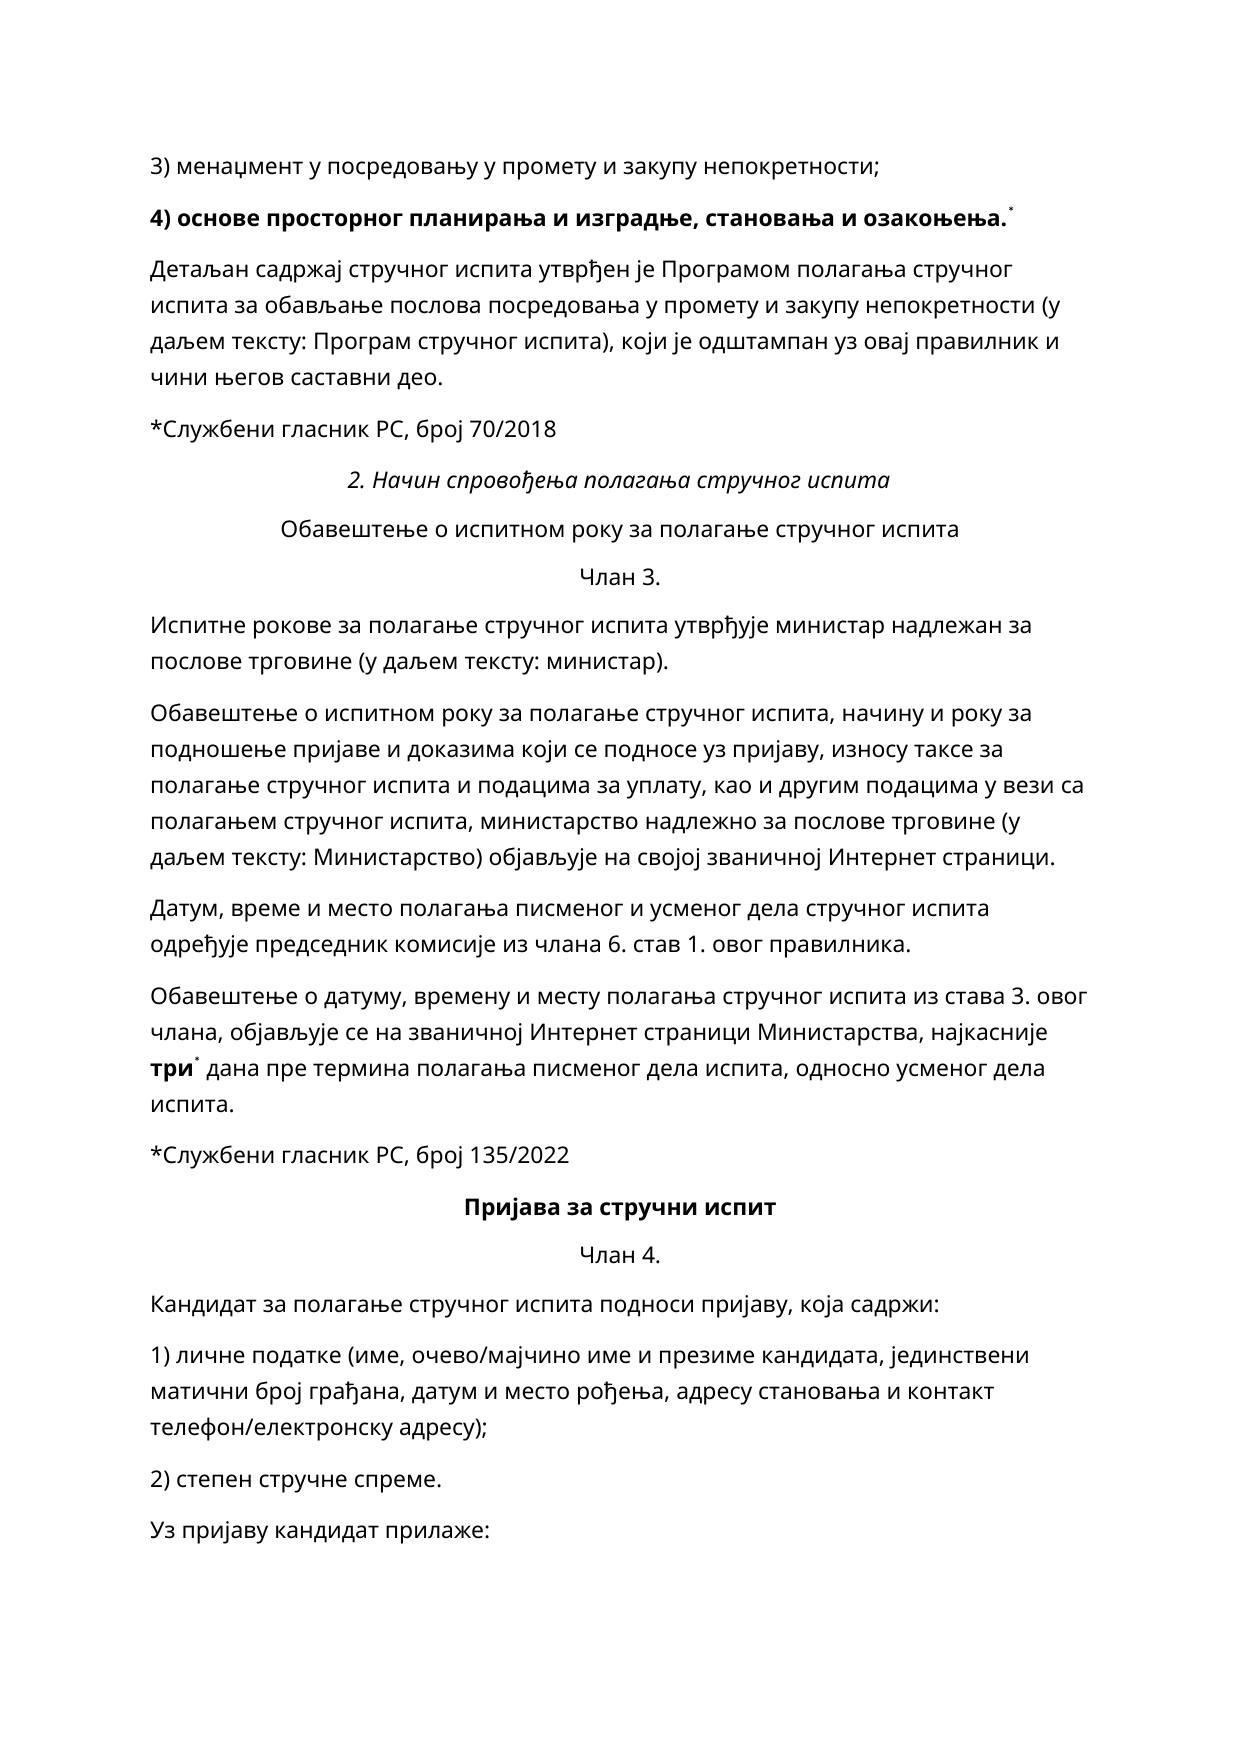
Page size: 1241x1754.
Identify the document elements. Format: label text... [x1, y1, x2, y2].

text *Службени гласник РС, број 70/2018 [150, 412, 1090, 444]
text 2. Начин спровођења полагања стручног испита [150, 464, 1090, 495]
text 1) личне податке (име, очево/мајчино име и презиме кандидата, јединствени матични број грађана, датум и место рођења, адресу становања и контакт телефон/електронску адресу); [150, 1339, 1090, 1442]
text Датум, време и место полагања писменог и усменог дела стручног испита одређује председник комисије из члана 6. став 1. овог правилника. [150, 892, 1090, 959]
text Уз пријаву кандидат прилаже: [150, 1514, 1090, 1545]
text Кандидат за полагање стручног испита подноси пријаву, која садржи: [150, 1287, 1090, 1319]
text Испитне рокове за полагање стручног испита утврђује министар надлежан за послове трговине (у даљем тексту: министар). [150, 609, 1090, 677]
text Члан 4. [150, 1239, 1090, 1270]
text Детаљан садржај стручног испита утврђен је Програмом полагања стручног испита за обављање послова посредовања у промету и закупу непокретности (у даљем тексту: Програм стручног испита), који је одштампан уз овај правилник и чини његов саставни део. [150, 253, 1090, 392]
text 2) степен стручне спреме. [150, 1462, 1090, 1494]
text Члан 3. [150, 561, 1090, 592]
text Обавештење о испитном року за полагање стручног испита [150, 512, 1090, 544]
text *Службени гласник РС, број 135/2022 [150, 1139, 1090, 1170]
text Обавештење о испитном року за полагање стручног испита, начину и року за подношење пријаве и доказима који се подносе уз пријаву, износу таксе за полагање стручног испита и подацима за уплату, као и другим подацима у вези са полагањем стручног испита, министарство надлежно за послове трговине (у даљем тексту: Министарство) објављује на својој званичној Интернет страници. [150, 697, 1090, 872]
text Пријава за стручни испит [150, 1191, 1090, 1222]
text 3) менаџмент у посредовању у промету и закупу непокретности; [150, 150, 1090, 181]
text 4) основе просторног планирања и изградње, становања и озакоњења.* [150, 202, 1090, 233]
text Обавештење о датуму, времену и месту полагања стручног испита из става 3. овог члана, објављује се на званичној Интернет страници Министарства, најкасније три* дана пре термина полагања писменог дела испита, односно усменог дела испита. [150, 980, 1090, 1119]
